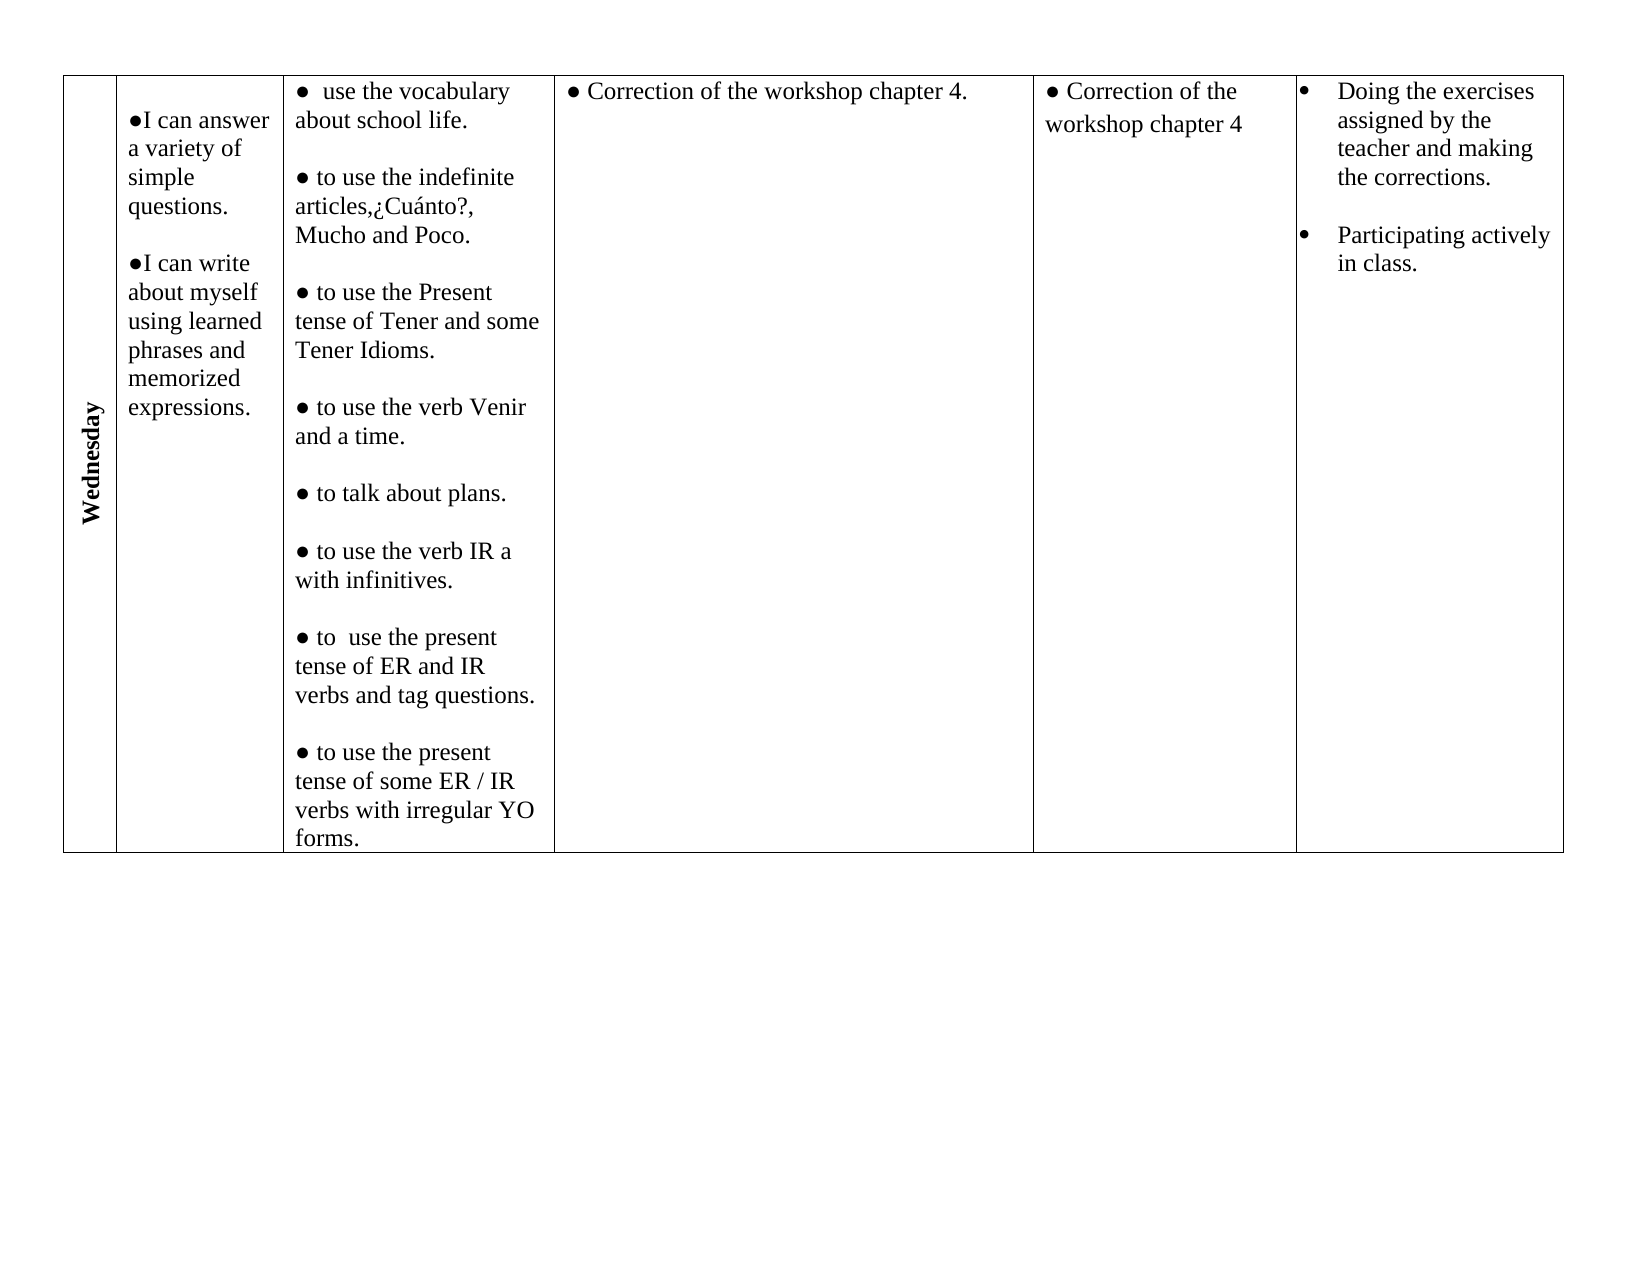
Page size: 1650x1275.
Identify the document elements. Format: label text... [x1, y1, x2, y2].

table_cell ● use the vocabulary about school life. ● to use the indefinite articles,¿Cuánto?, Mucho and Poco. ● to use the Present tense of Tener and some Tener Idioms. ● to use the verb Venir and a time. ● to talk about plans. ● to use the verb IR a with infinitives. ● to use the present tense of ER and IR verbs and tag questions. ● to use the present tense of some ER / IR verbs with irregular YO forms. [284, 76, 554, 852]
table_cell Wednesday [64, 76, 116, 852]
table_cell ● Correction of the workshop chapter 4 [1034, 76, 1296, 852]
table_cell [117, 76, 283, 852]
table_cell ● Correction of the workshop chapter 4. [555, 76, 1033, 852]
table_cell Doing the exercises assigned by the teacher and making the corrections. Participating actively in class. [1297, 76, 1563, 852]
